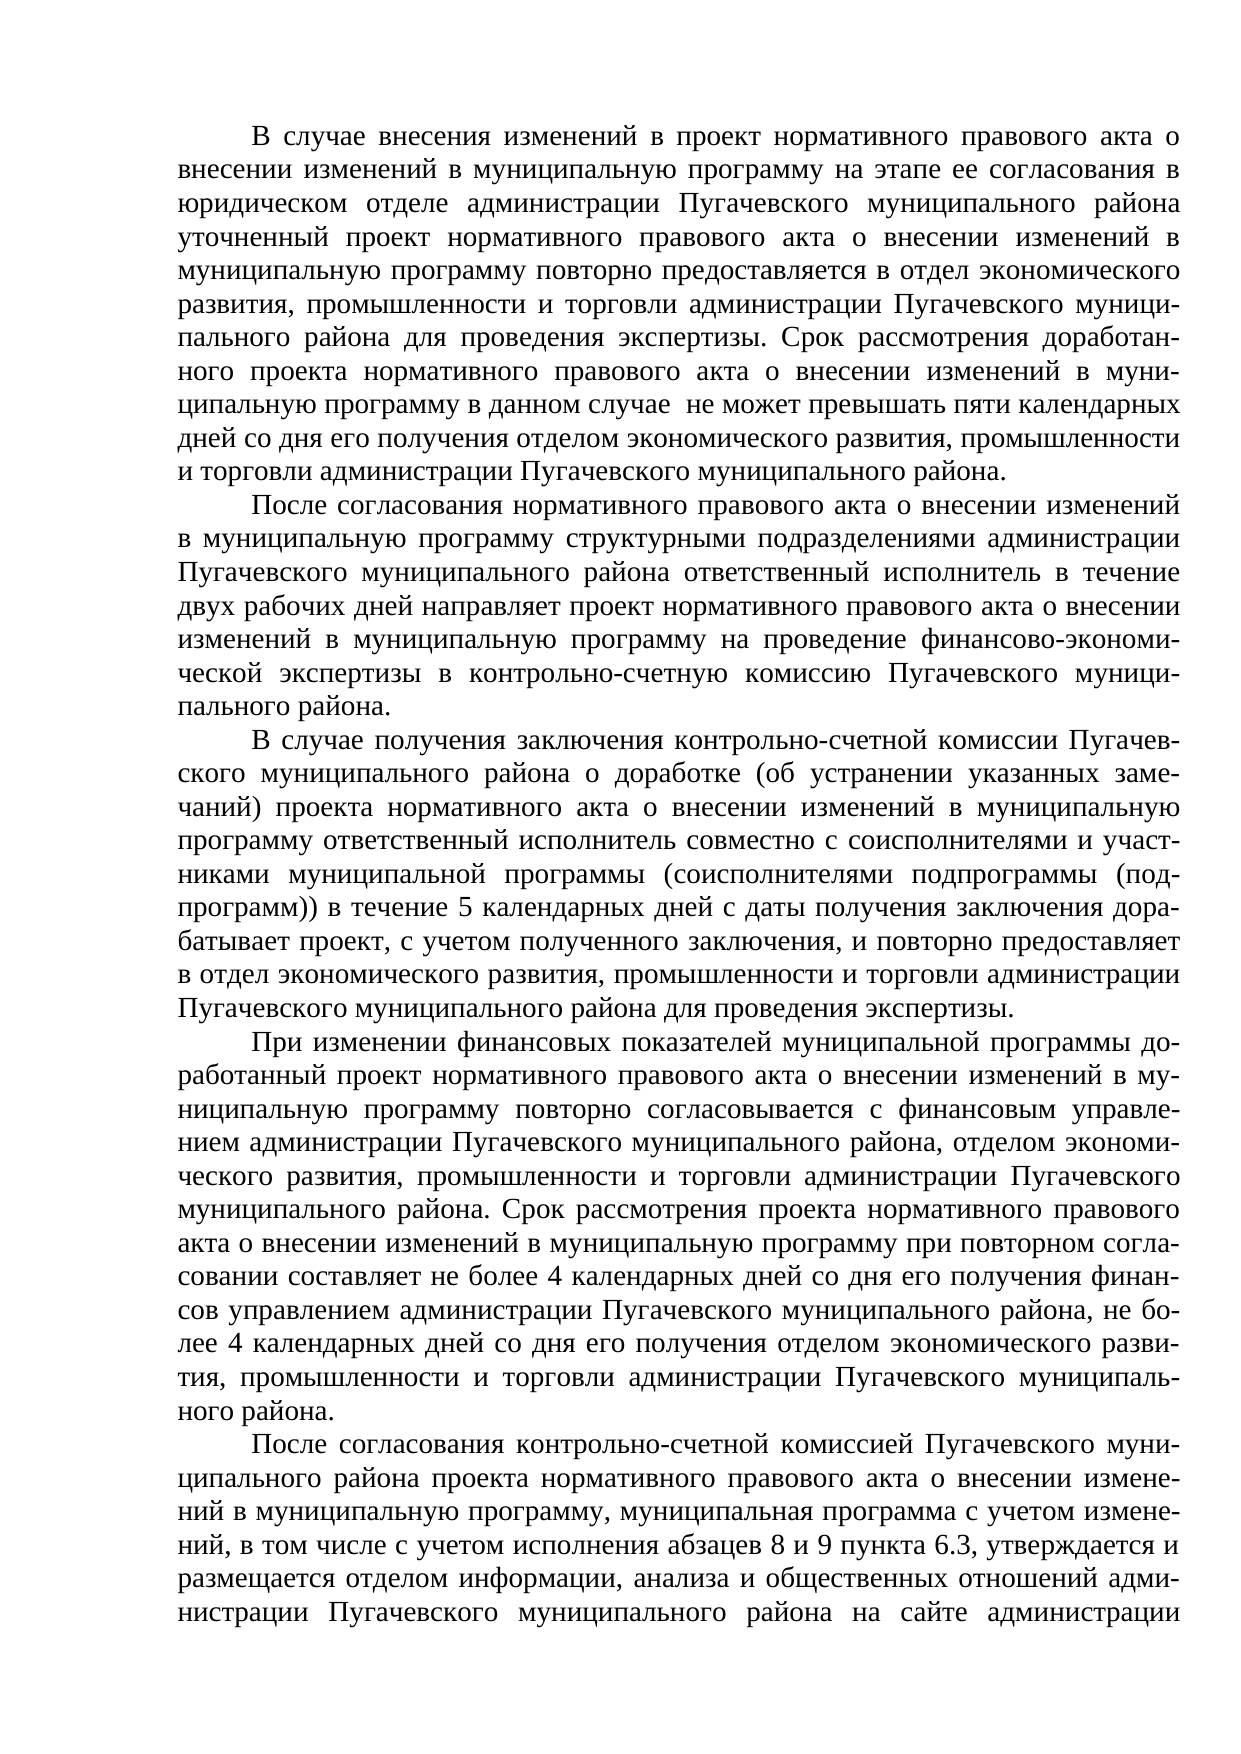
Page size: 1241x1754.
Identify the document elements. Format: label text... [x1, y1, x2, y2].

text В случае внесения изменений в проект нормативного правового акта о внесении изменений в муниципальную программу на этапе ее согласования в юридическом отделе администрации Пугачевского муниципального района уточненный проект нормативного правового акта о внесении изменений в муниципальную программу повторно предоставляется в отдел экономического развития, промышленности и торговли администрации Пугачевского муници-пального района для проведения экспертизы. Срок рассмотрения доработан-ного проекта нормативного правового акта о внесении изменений в муни-ципальную программу в данном случае не может превышать пяти календарных дней со дня его получения отделом экономического развития, промышленности и торговли администрации Пугачевского муниципального района. [177, 118, 1181, 487]
text В случае получения заключения контрольно-счетной комиссии Пугачев-ского муниципального района о доработке (об устранении указанных заме-чаний) проекта нормативного акта о внесении изменений в муниципальную программу ответственный исполнитель совместно с соисполнителями и участ-никами муниципальной программы (соисполнителями подпрограммы (под-программ)) в течение 5 календарных дней с даты получения заключения дора-батывает проект, с учетом полученного заключения, и повторно предоставляет в отдел экономического развития, промышленности и торговли администрации Пугачевского муниципального района для проведения экспертизы. [177, 722, 1181, 1024]
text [177, 1426, 1181, 1627]
text После согласования нормативного правового акта о внесении изменений в муниципальную программу структурными подразделениями администрации Пугачевского муниципального района ответственный исполнитель в течение двух рабочих дней направляет проект нормативного правового акта о внесении изменений в муниципальную программу на проведение финансово-экономи-ческой экспертизы в контрольно-счетную комиссию Пугачевского муници-пального района. [177, 487, 1181, 722]
text При изменении финансовых показателей муниципальной программы до-работанный проект нормативного правового акта о внесении изменений в му-ниципальную программу повторно согласовывается с финансовым управле-нием администрации Пугачевского муниципального района, отделом экономи-ческого развития, промышленности и торговли администрации Пугачевского муниципального района. Срок рассмотрения проекта нормативного правового акта о внесении изменений в муниципальную программу при повторном согла-совании составляет не более 4 календарных дней со дня его получения финан-сов управлением администрации Пугачевского муниципального района, не бо-лее 4 календарных дней со дня его получения отделом экономического разви-тия, промышленности и торговли администрации Пугачевского муниципаль-ного района. [177, 1024, 1181, 1426]
